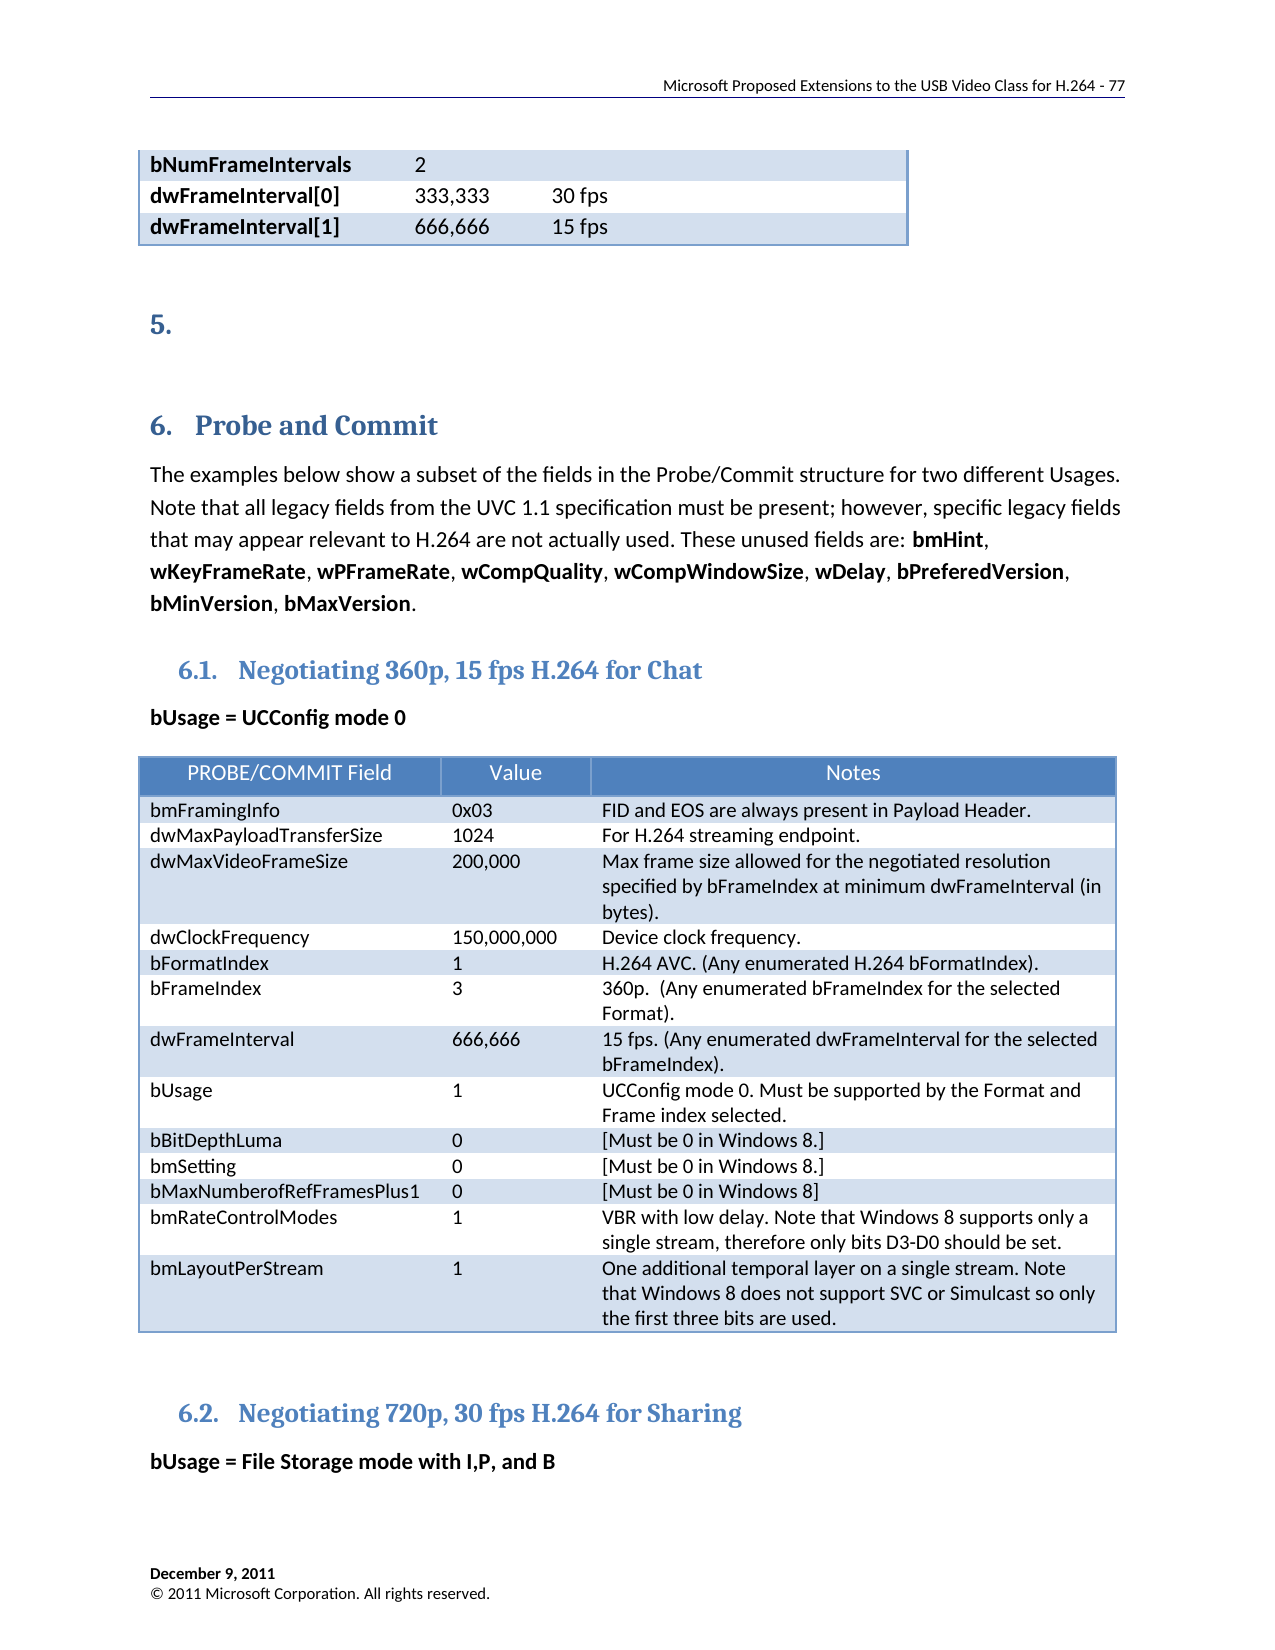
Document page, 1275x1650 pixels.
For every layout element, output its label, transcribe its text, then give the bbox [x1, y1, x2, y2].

table_cell 1 [441, 950, 591, 975]
table_cell [Must be 0 in Windows 8.] [591, 1128, 1115, 1153]
table_cell dwFrameInterval[1] [140, 213, 403, 244]
table_cell 0 [441, 1128, 591, 1153]
table_cell 666,666 [403, 213, 540, 244]
table_cell bMaxNumberofRefFramesPlus1 [140, 1179, 441, 1204]
table_cell 2 [403, 150, 540, 181]
table_header Value [442, 758, 590, 795]
table_cell Device clock frequency. [591, 924, 1115, 950]
table_cell 0 [441, 1179, 591, 1204]
subtitle Negotiating 360p, 15 fps H.264 for Chat [178, 655, 1125, 686]
table_cell 1 [441, 1255, 591, 1331]
table_cell dwFrameInterval[0] [140, 181, 403, 212]
table_cell 30 fps [540, 181, 906, 212]
table_cell UCConfig mode 0. Must be supported by the Format and Frame index selected. [591, 1077, 1115, 1128]
subtitle Probe and Commit [150, 409, 1125, 443]
table_cell bmSetting [140, 1153, 441, 1178]
table_cell 150,000,000 [441, 924, 591, 950]
table_cell 0 [441, 1153, 591, 1178]
table_header Notes [592, 758, 1115, 795]
table_cell dwMaxPayloadTransferSize [140, 823, 441, 848]
table_cell bNumFrameIntervals [140, 150, 403, 181]
table_cell 1 [441, 1077, 591, 1128]
table_cell 666,666 [441, 1026, 591, 1077]
table_cell Max frame size allowed for the negotiated resolution specified by bFrameIndex at minimum dwFrameInterval (in bytes). [591, 848, 1115, 924]
subtitle Negotiating 720p, 30 fps H.264 for Sharing [178, 1398, 1125, 1430]
table_cell bBitDepthLuma [140, 1128, 441, 1153]
table_cell VBR with low delay. Note that Windows 8 supports only a single stream, therefore only bits D3-D0 should be set. [591, 1204, 1115, 1255]
table_cell 1 [441, 1204, 591, 1255]
table_header PROBE/COMMIT Field [140, 758, 440, 795]
table_cell 15 fps [540, 213, 906, 244]
table_cell 360p. (Any enumerated bFrameIndex for the selected Format). [591, 975, 1115, 1026]
table_cell dwClockFrequency [140, 924, 441, 950]
table_cell 3 [441, 975, 591, 1026]
table_cell bFrameIndex [140, 975, 441, 1026]
table_cell 333,333 [403, 181, 540, 212]
text bUsage = UCConfig mode 0 [150, 703, 1125, 731]
table_cell [Must be 0 in Windows 8.] [591, 1153, 1115, 1178]
table_cell FID and EOS are always present in Payload Header. [591, 797, 1115, 823]
table_cell bUsage [140, 1077, 441, 1128]
table_cell bFormatIndex [140, 950, 441, 975]
table_cell 200,000 [441, 848, 591, 924]
table_cell For H.264 streaming endpoint. [591, 823, 1115, 848]
text The examples below show a subset of the fields in the Probe/Commit structure for two different Usages. Note that all legacy fields from the UVC 1.1 specification must be present; however, specific legacy fields that may appear relevant to H.264 are not actually used. These unused fields are: bmHint, wKeyFrameRate, wPFrameRate, wCompQuality, wCompWindowSize, wDelay, bPreferedVersion, bMinVersion, bMaxVersion. [150, 460, 1125, 617]
table_cell 0x03 [441, 797, 591, 823]
table_cell 1024 [441, 823, 591, 848]
table_cell H.264 AVC. (Any enumerated H.264 bFormatIndex). [591, 950, 1115, 975]
table_cell bmRateControlModes [140, 1204, 441, 1255]
table_cell One additional temporal layer on a single stream. Note that Windows 8 does not support SVC or Simulcast so only the first three bits are used. [591, 1255, 1115, 1331]
table_cell dwFrameInterval [140, 1026, 441, 1077]
table_cell dwMaxVideoFrameSize [140, 848, 441, 924]
table_cell [540, 150, 906, 181]
table_cell bmFramingInfo [140, 797, 441, 823]
text bUsage = File Storage mode with I,P, and B [150, 1447, 1125, 1475]
table_cell [Must be 0 in Windows 8] [591, 1179, 1115, 1204]
table_cell bmLayoutPerStream [140, 1255, 441, 1331]
table_cell 15 fps. (Any enumerated dwFrameInterval for the selected bFrameIndex). [591, 1026, 1115, 1077]
